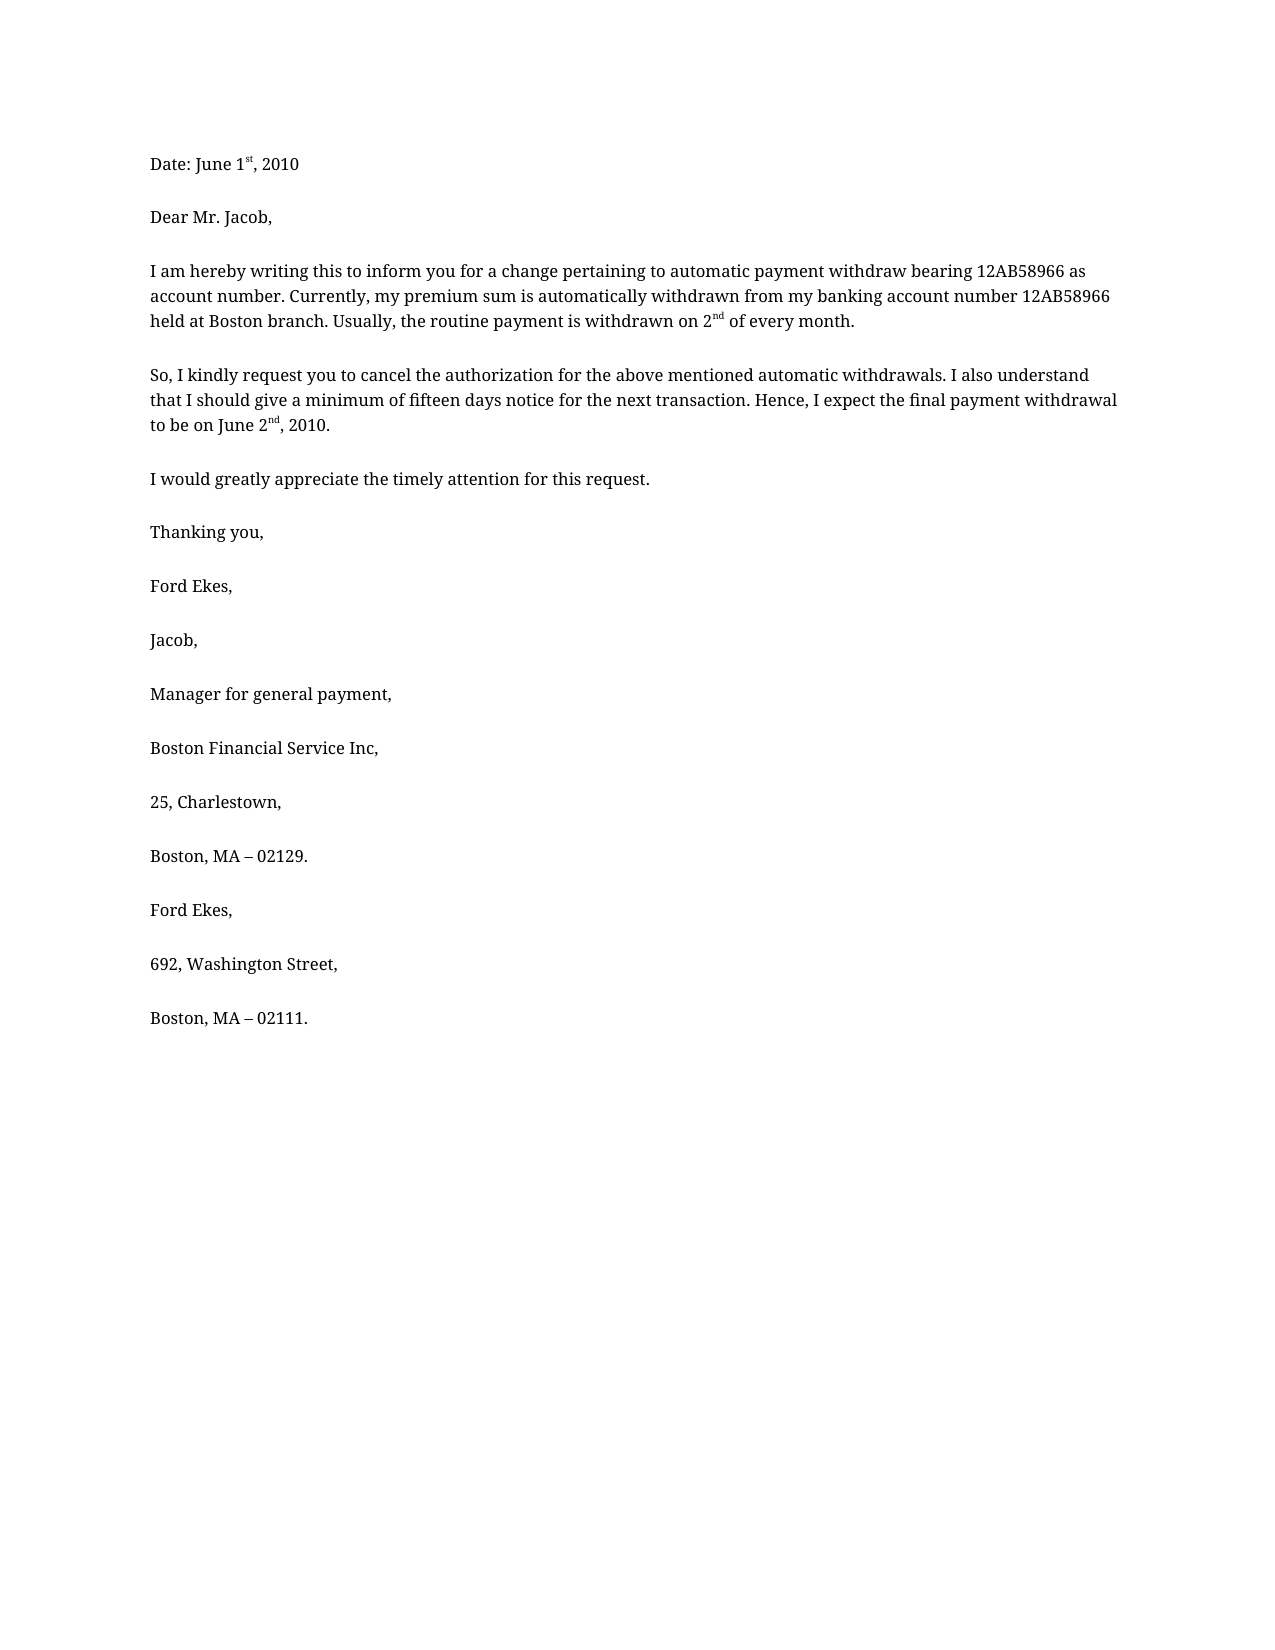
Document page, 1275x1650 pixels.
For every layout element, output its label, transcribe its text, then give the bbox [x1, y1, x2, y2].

text Boston, MA – 02129. [150, 843, 1125, 867]
text Dear Mr. Jacob, [150, 204, 1125, 229]
text Manager for general payment, [150, 681, 1125, 706]
text Ford Ekes, [150, 573, 1125, 598]
text 692, Washington Street, [150, 951, 1125, 975]
text Thanking you, [150, 519, 1125, 544]
text Jacob, [150, 627, 1125, 652]
text I am hereby writing this to inform you for a change pertaining to automatic payment withdraw bearing 12AB58966 as account number. Currently, my premium sum is automatically withdrawn from my banking account number 12AB58966 held at Boston branch. Usually, the routine payment is withdrawn on 2nd of every month. [150, 258, 1125, 332]
text Date: June 1st, 2010 [150, 150, 1125, 175]
text 25, Charlestown, [150, 789, 1125, 813]
text Boston Financial Service Inc, [150, 735, 1125, 759]
text I would greatly appreciate the timely attention for this request. [150, 465, 1125, 490]
text Ford Ekes, [150, 897, 1125, 921]
text So, I kindly request you to cancel the authorization for the above mentioned automatic withdrawals. I also understand that I should give a minimum of fifteen days notice for the next transaction. Hence, I expect the final payment withdrawal to be on June 2nd, 2010. [150, 361, 1125, 436]
text Boston, MA – 02111. [150, 1004, 1125, 1029]
